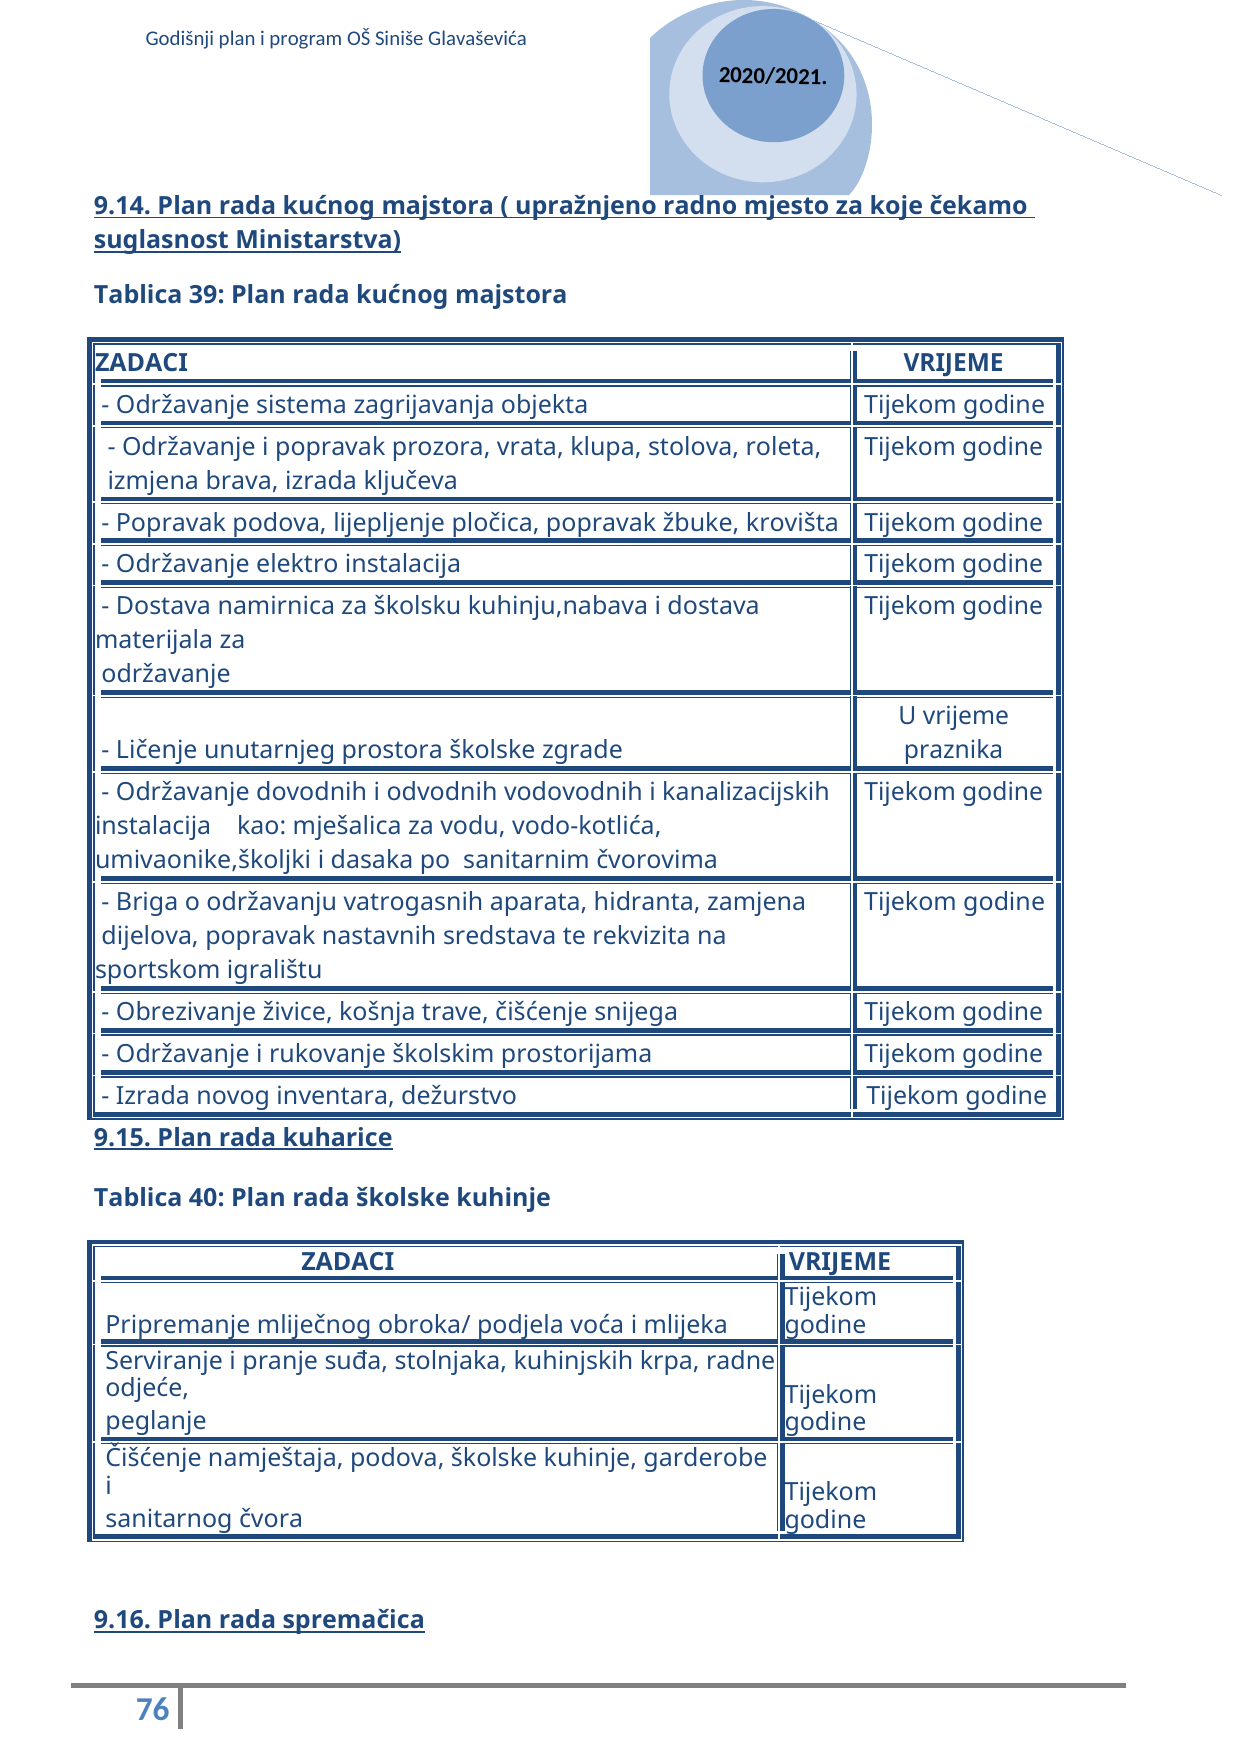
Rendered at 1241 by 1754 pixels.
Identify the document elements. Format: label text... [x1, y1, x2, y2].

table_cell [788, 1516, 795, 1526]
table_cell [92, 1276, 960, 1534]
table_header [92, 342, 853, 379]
text 9.16. Plan rada spremačica [94, 1602, 1149, 1636]
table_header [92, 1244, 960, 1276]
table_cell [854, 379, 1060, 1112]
text 9.15. Plan rada kuharice [94, 1119, 1149, 1154]
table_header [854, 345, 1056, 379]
text Tablica 39: Plan rada kućnog majstora [94, 277, 1149, 311]
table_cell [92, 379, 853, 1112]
text 9.14. Plan rada kućnog majstora ( upražnjeno radno mjesto za koje čekamo suglasnost Ministarstva) [94, 188, 1149, 256]
text Tablica 40: Plan rada školske kuhinje [94, 1179, 1149, 1214]
